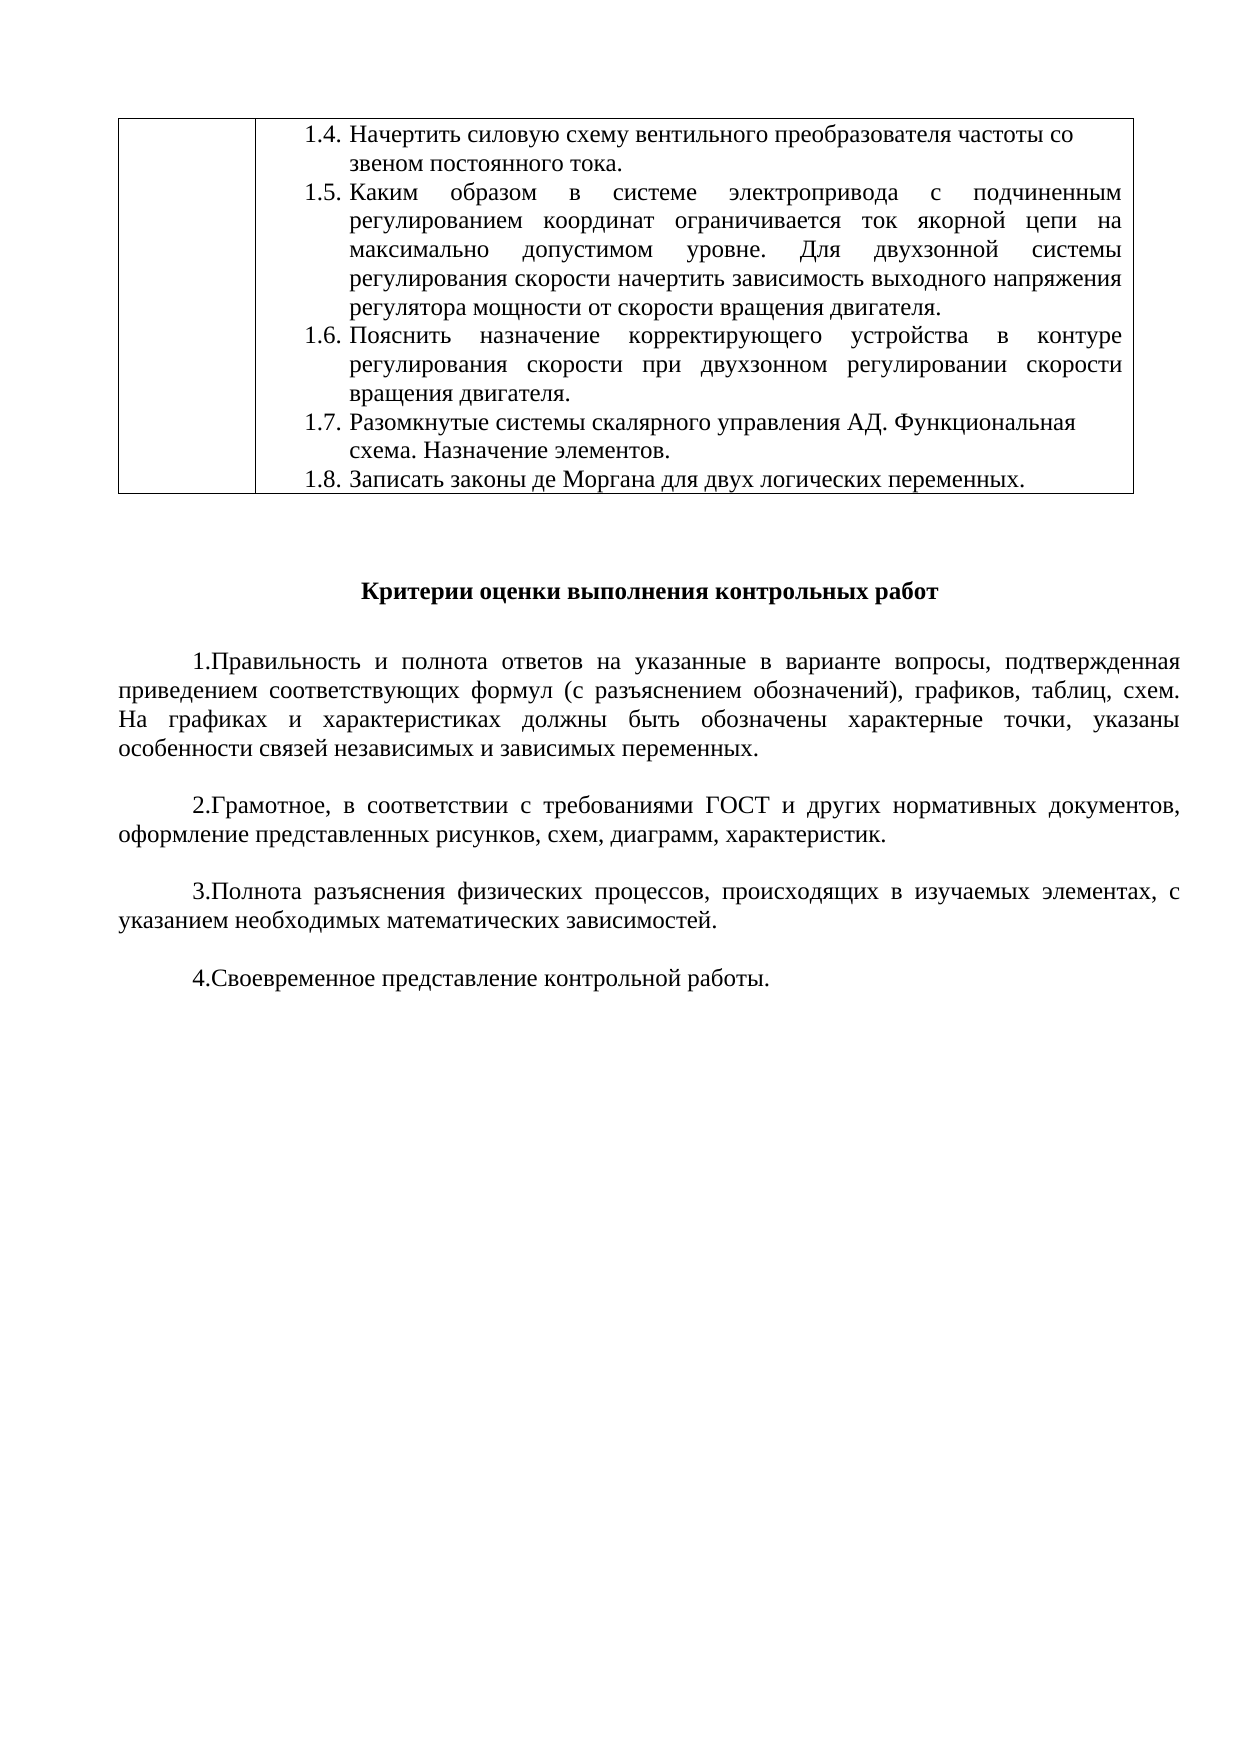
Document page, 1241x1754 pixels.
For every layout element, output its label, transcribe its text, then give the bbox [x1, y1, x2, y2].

text 2.Грамотное, в соответствии с требованиями ГОСТ и других нормативных документов, оформление представленных рисунков, схем, диаграмм, характеристик. [118, 790, 1181, 848]
table_cell 9 [119, 119, 255, 493]
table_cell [256, 119, 1133, 493]
text 3.Полнота разъяснения физических процессов, происходящих в изучаемых элементах, с указанием необходимых математических зависимостей. [118, 876, 1181, 934]
text Критерии оценки выполнения контрольных работ [118, 576, 1181, 605]
text 1.Правильность и полнота ответов на указанные в варианте вопросы, подтвержденная приведением соответствующих формул (с разъяснением обозначений), графиков, таблиц, схем. На графиках и характеристиках должны быть обозначены характерные точки, указаны особенности связей независимых и зависимых переменных. [118, 646, 1181, 761]
text 4.Своевременное представление контрольной работы. [118, 963, 1181, 991]
